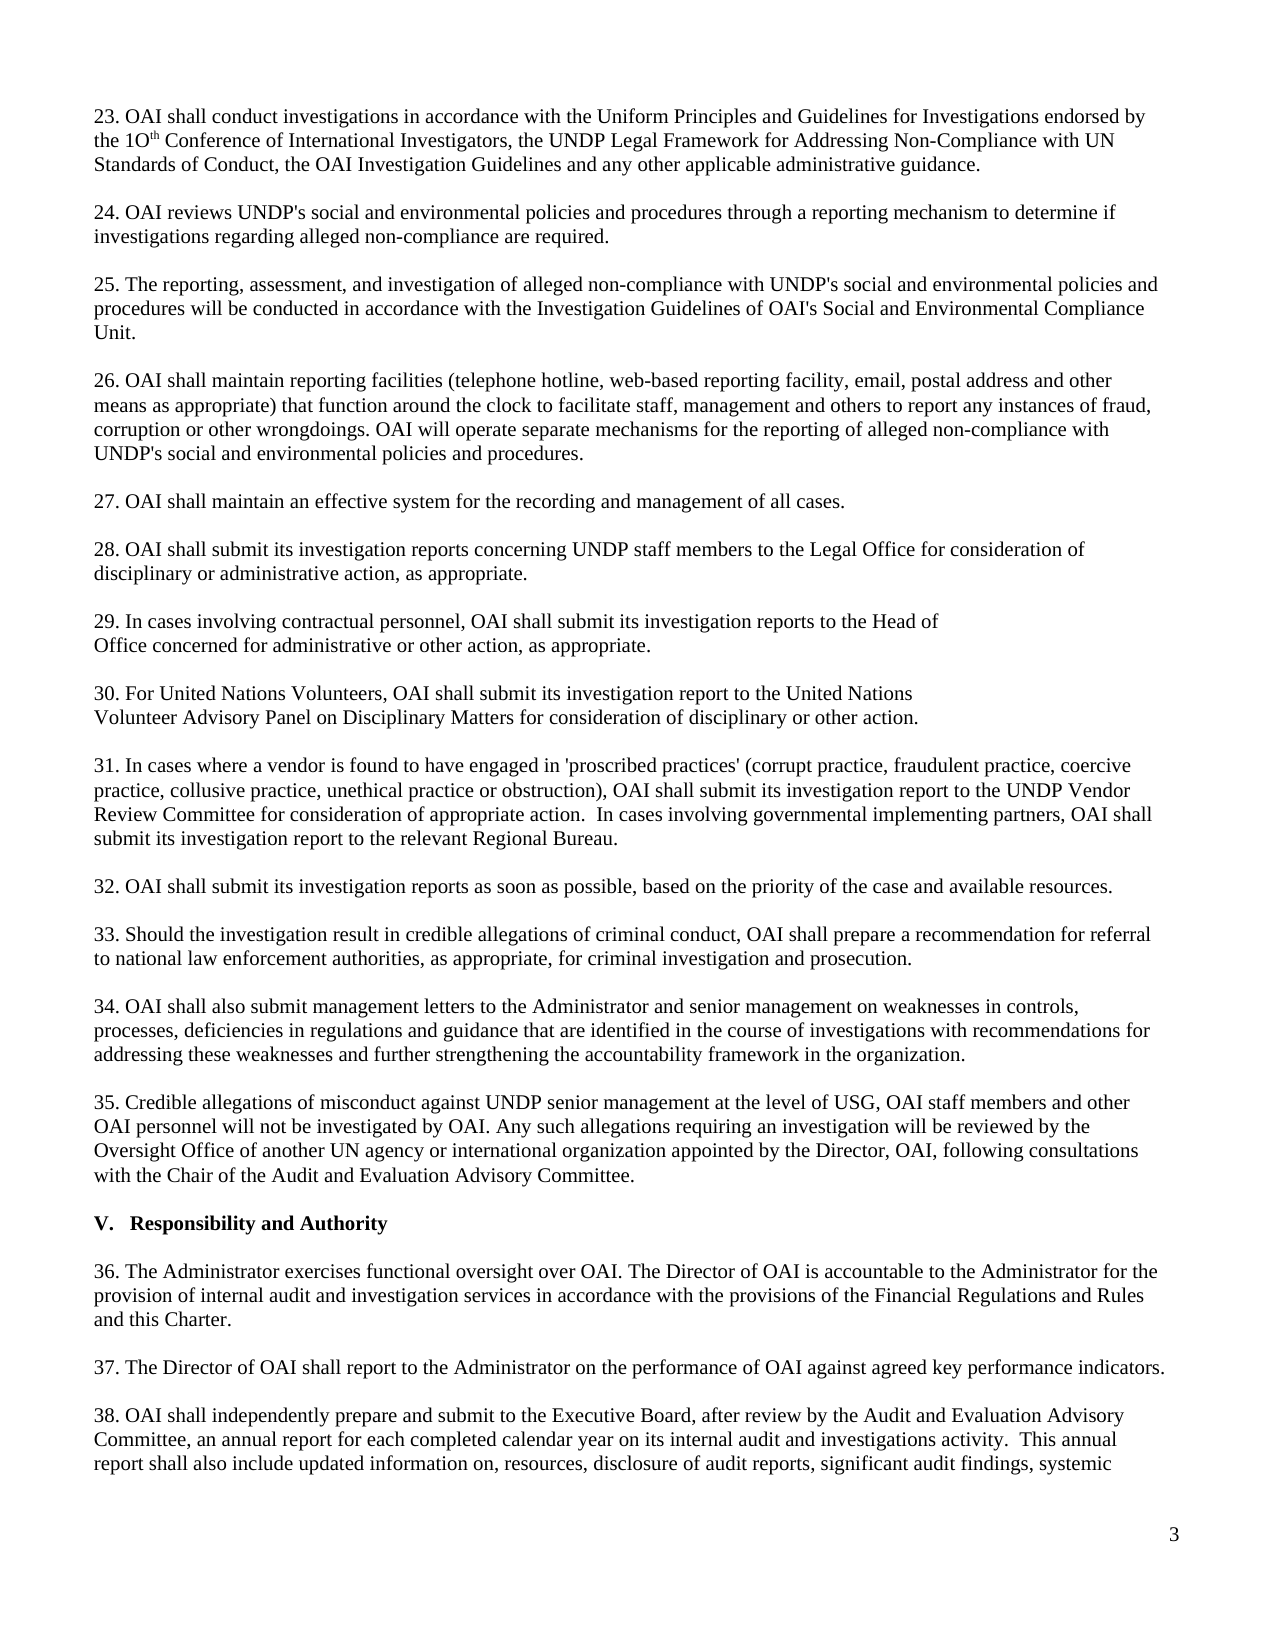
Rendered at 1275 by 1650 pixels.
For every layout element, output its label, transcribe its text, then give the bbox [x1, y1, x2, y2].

text 37. The Director of OAI shall report to the Administrator on the performance of OAI against agreed key performance indicators. [94, 1355, 1168, 1379]
text 23. OAI shall conduct investigations in accordance with the Uniform Principles and Guidelines for Investigations endorsed by the 1Oth Conference of International Investigators, the UNDP Legal Framework for Addressing Non-Compliance with UN Standards of Conduct, the OAI Investigation Guidelines and any other applicable administrative guidance. [94, 104, 1168, 176]
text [94, 1403, 1168, 1475]
text 34. OAI shall also submit management letters to the Administrator and senior management on weaknesses in controls, processes, deficiencies in regulations and guidance that are identified in the course of investigations with recommendations for addressing these weaknesses and further strengthening the accountability framework in the organization. [94, 994, 1168, 1066]
text 30. For United Nations Volunteers, OAI shall submit its investigation report to the United Nations [94, 681, 1168, 705]
text Office concerned for administrative or other action, as appropriate. [94, 633, 1168, 657]
text 24. OAI reviews UNDP's social and environmental policies and procedures through a reporting mechanism to determine if investigations regarding alleged non-compliance are required. [94, 200, 1168, 248]
text 35. Credible allegations of misconduct against UNDP senior management at the level of USG, OAI staff members and other OAI personnel will not be investigated by OAI. Any such allegations requiring an investigation will be reviewed by the Oversight Office of another UN agency or international organization appointed by the Director, OAI, following consultations with the Chair of the Audit and Evaluation Advisory Committee. [94, 1090, 1168, 1187]
text 25. The reporting, assessment, and investigation of alleged non-compliance with UNDP's social and environmental policies and procedures will be conducted in accordance with the Investigation Guidelines of OAI's Social and Environmental Compliance Unit. [94, 272, 1168, 344]
text 33. Should the investigation result in credible allegations of criminal conduct, OAI shall prepare a recommendation for referral to national law enforcement authorities, as appropriate, for criminal investigation and prosecution. [94, 922, 1168, 970]
text 31. In cases where a vendor is found to have engaged in 'proscribed practices' (corrupt practice, fraudulent practice, coercive practice, collusive practice, unethical practice or obstruction), OAI shall submit its investigation report to the UNDP Vendor Review Committee for consideration of appropriate action. In cases involving governmental implementing partners, OAI shall submit its investigation report to the relevant Regional Bureau. [94, 753, 1168, 850]
text 27. OAI shall maintain an effective system for the recording and management of all cases. [94, 489, 1168, 513]
text 28. OAI shall submit its investigation reports concerning UNDP staff members to the Legal Office for consideration of disciplinary or administrative action, as appropriate. [94, 537, 1168, 585]
text 29. In cases involving contractual personnel, OAI shall submit its investigation reports to the Head of [94, 609, 1168, 633]
text 26. OAI shall maintain reporting facilities (telephone hotline, web-based reporting facility, email, postal address and other means as appropriate) that function around the clock to facilitate staff, management and others to report any instances of fraud, corruption or other wrongdoings. OAI will operate separate mechanisms for the reporting of alleged non-compliance with UNDP's social and environmental policies and procedures. [94, 368, 1168, 465]
text V. Responsibility and Authority [94, 1211, 1168, 1235]
text 32. OAI shall submit its investigation reports as soon as possible, based on the priority of the case and available resources. [94, 874, 1168, 898]
text Volunteer Advisory Panel on Disciplinary Matters for consideration of disciplinary or other action. [94, 705, 1168, 729]
text 36. The Administrator exercises functional oversight over OAI. The Director of OAI is accountable to the Administrator for the provision of internal audit and investigation services in accordance with the provisions of the Financial Regulations and Rules and this Charter. [94, 1259, 1168, 1331]
